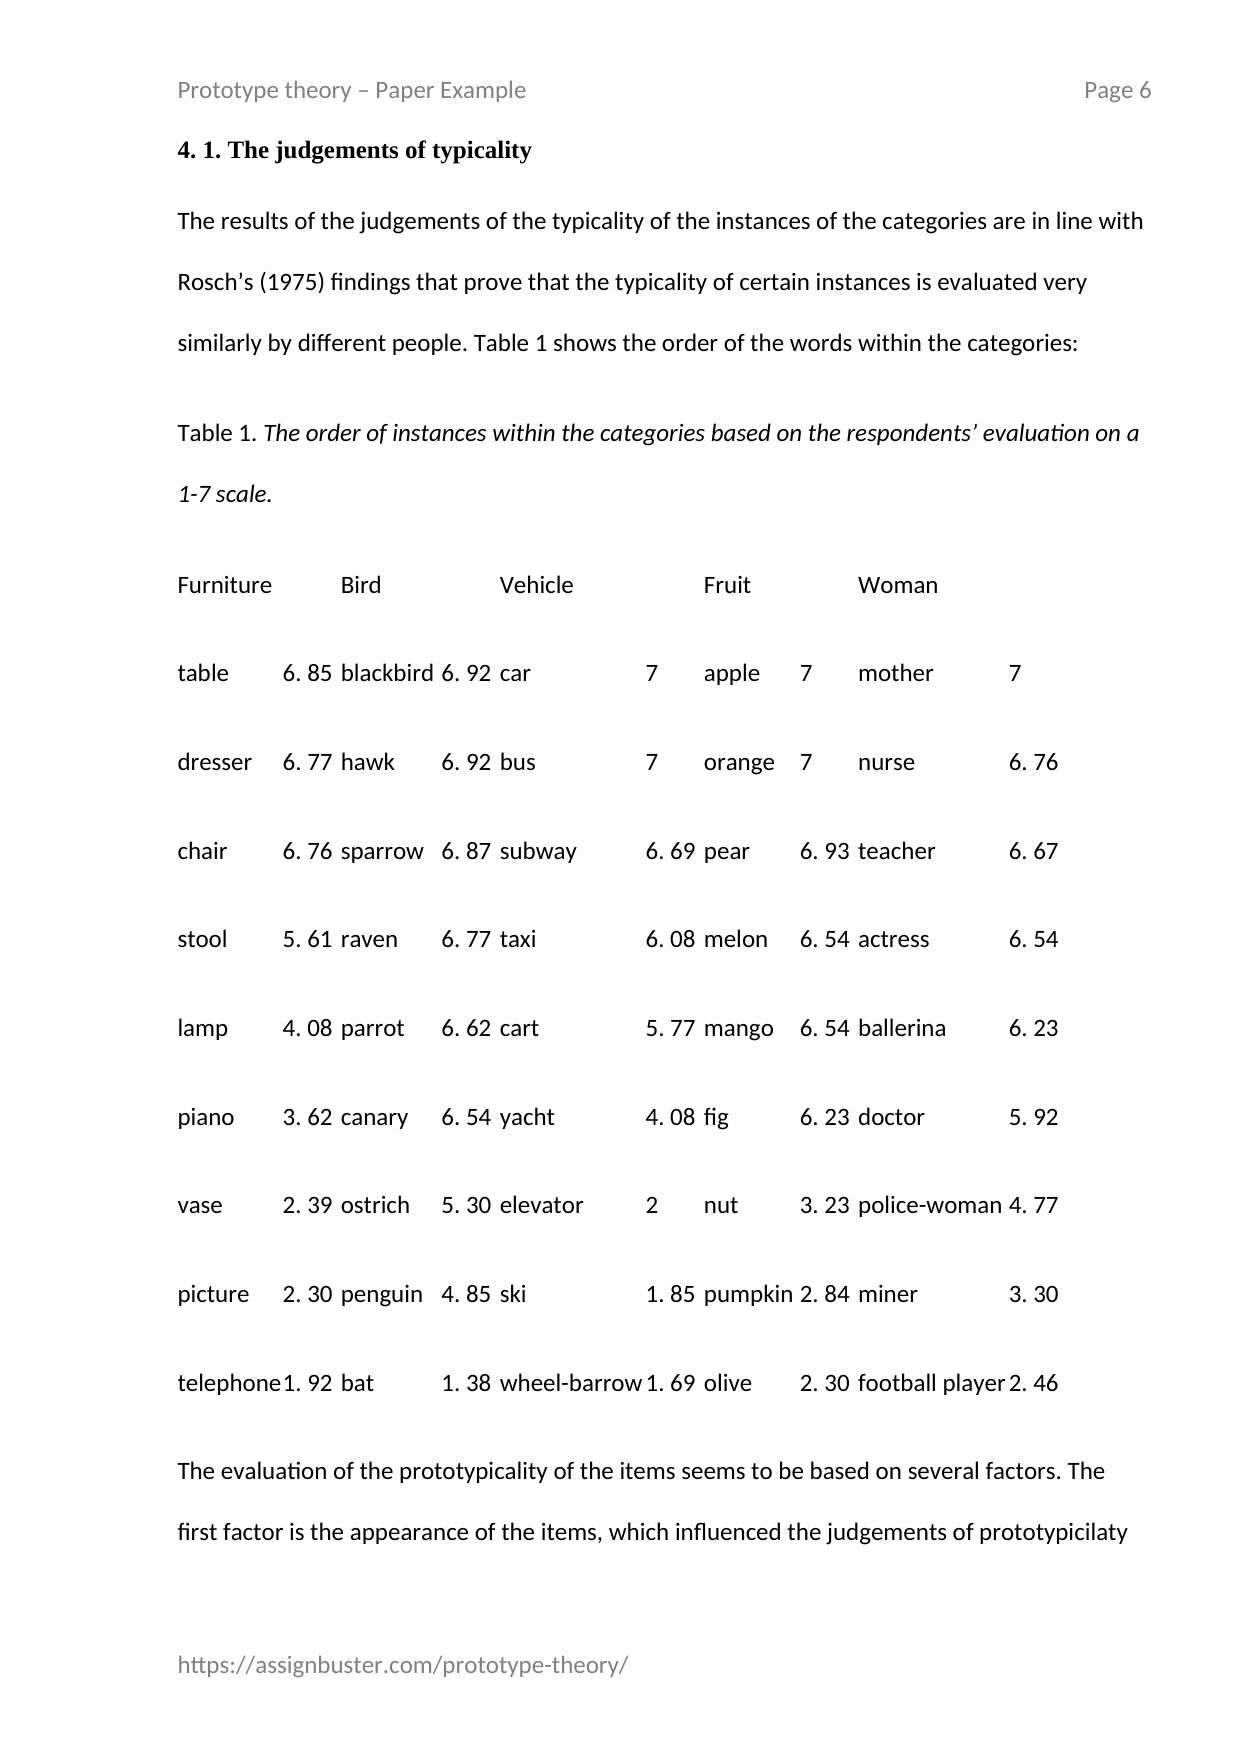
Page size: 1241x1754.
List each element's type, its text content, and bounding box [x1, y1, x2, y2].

table_cell ballerina [858, 1012, 1008, 1101]
table_cell cart [500, 1012, 645, 1101]
table_cell wheel-barrow [500, 1367, 645, 1455]
table_cell 6. 23 [800, 1101, 858, 1189]
text Table 1. The order of instances within the categories based on the respondents’ evaluation on a 1-7 scale. [177, 417, 1152, 509]
table_cell melon [704, 924, 799, 1012]
table_cell blackbird [341, 658, 441, 746]
table_cell bat [341, 1367, 441, 1455]
table_cell chair [177, 835, 282, 923]
table_cell 7 [800, 746, 858, 835]
table_cell parrot [341, 1012, 441, 1101]
table_cell 3. 62 [283, 1101, 341, 1189]
table_cell 2. 84 [800, 1278, 858, 1367]
table_cell nurse [858, 746, 1008, 835]
table_cell doctor [858, 1101, 1008, 1189]
table_cell olive [704, 1367, 799, 1455]
table_cell 6. 08 [645, 924, 704, 1012]
table_cell police-woman [858, 1190, 1008, 1278]
table_cell 4. 08 [283, 1012, 341, 1101]
table_cell 6. 77 [283, 746, 341, 835]
table_cell taxi [500, 924, 645, 1012]
table_cell 6. 69 [645, 835, 704, 923]
table_header Vehicle [500, 569, 704, 658]
table_cell 7 [645, 658, 704, 746]
table_cell vase [177, 1190, 282, 1278]
table_cell stool [177, 924, 282, 1012]
table_cell 6. 77 [441, 924, 499, 1012]
table_cell mango [704, 1012, 799, 1101]
table_cell telephone [177, 1367, 282, 1455]
table_cell fig [704, 1101, 799, 1189]
table_cell orange [704, 746, 799, 835]
text The results of the judgements of the typicality of the instances of the categories are in line with Rosch’s (1975) findings that prove that the typicality of certain instances is evaluated very similarly by different people. Table 1 shows the order of the words within the categories: [177, 205, 1152, 357]
table_cell 2. 39 [283, 1190, 341, 1278]
table_cell 6. 85 [283, 658, 341, 746]
table_cell football player [858, 1367, 1008, 1455]
table_cell miner [858, 1278, 1008, 1367]
table_cell 3. 30 [1009, 1278, 1068, 1367]
table_cell ostrich [341, 1190, 441, 1278]
table_cell yacht [500, 1101, 645, 1189]
table_cell 6. 23 [1009, 1012, 1068, 1101]
table_header Bird [341, 569, 499, 658]
table_cell 4. 08 [645, 1101, 704, 1189]
table_cell 6. 62 [441, 1012, 499, 1101]
table_cell 6. 54 [1009, 924, 1068, 1012]
table_cell 3. 23 [800, 1190, 858, 1278]
table_cell 2. 46 [1009, 1367, 1068, 1455]
table_cell 4. 85 [441, 1278, 499, 1367]
table_cell table [177, 658, 282, 746]
table_cell elevator [500, 1190, 645, 1278]
table_cell canary [341, 1101, 441, 1189]
subtitle 4. 1. The judgements of typicality [177, 135, 1152, 163]
table_cell 6. 67 [1009, 835, 1068, 923]
table_cell 6. 92 [441, 658, 499, 746]
table_cell 6. 54 [800, 924, 858, 1012]
table_cell 6. 54 [441, 1101, 499, 1189]
table_cell 2 [645, 1190, 704, 1278]
table_header Woman [858, 569, 1068, 658]
table_cell 5. 92 [1009, 1101, 1068, 1189]
table_cell 2. 30 [283, 1278, 341, 1367]
table_cell 1. 69 [645, 1367, 704, 1455]
table_cell 1. 92 [283, 1367, 341, 1455]
table_cell 6. 76 [1009, 746, 1068, 835]
table_cell 6. 87 [441, 835, 499, 923]
table_cell nut [704, 1190, 799, 1278]
table_cell teacher [858, 835, 1008, 923]
table_cell apple [704, 658, 799, 746]
table_cell pumpkin [704, 1278, 799, 1367]
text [177, 1455, 1152, 1547]
table_cell mother [858, 658, 1008, 746]
table_cell actress [858, 924, 1008, 1012]
table_cell picture [177, 1278, 282, 1367]
table_cell 7 [645, 746, 704, 835]
table_cell 5. 61 [283, 924, 341, 1012]
table_header Furniture [177, 569, 341, 658]
table_cell 6. 93 [800, 835, 858, 923]
table_cell 1. 85 [645, 1278, 704, 1367]
table_cell 6. 54 [800, 1012, 858, 1101]
table_cell penguin [341, 1278, 441, 1367]
table_cell ski [500, 1278, 645, 1367]
table_cell 4. 77 [1009, 1190, 1068, 1278]
table_cell car [500, 658, 645, 746]
table_cell raven [341, 924, 441, 1012]
table_header Fruit [704, 569, 858, 658]
table_cell piano [177, 1101, 282, 1189]
table_cell 7 [800, 658, 858, 746]
table_cell bus [500, 746, 645, 835]
table_cell 2. 30 [800, 1367, 858, 1455]
table_cell lamp [177, 1012, 282, 1101]
table_cell 6. 76 [283, 835, 341, 923]
table_cell 7 [1009, 658, 1068, 746]
table_cell 5. 77 [645, 1012, 704, 1101]
table_cell 5. 30 [441, 1190, 499, 1278]
table_cell subway [500, 835, 645, 923]
table_cell 1. 38 [441, 1367, 499, 1455]
table_cell pear [704, 835, 799, 923]
table_cell 6. 92 [441, 746, 499, 835]
table_cell sparrow [341, 835, 441, 923]
table_cell dresser [177, 746, 282, 835]
table_cell hawk [341, 746, 441, 835]
